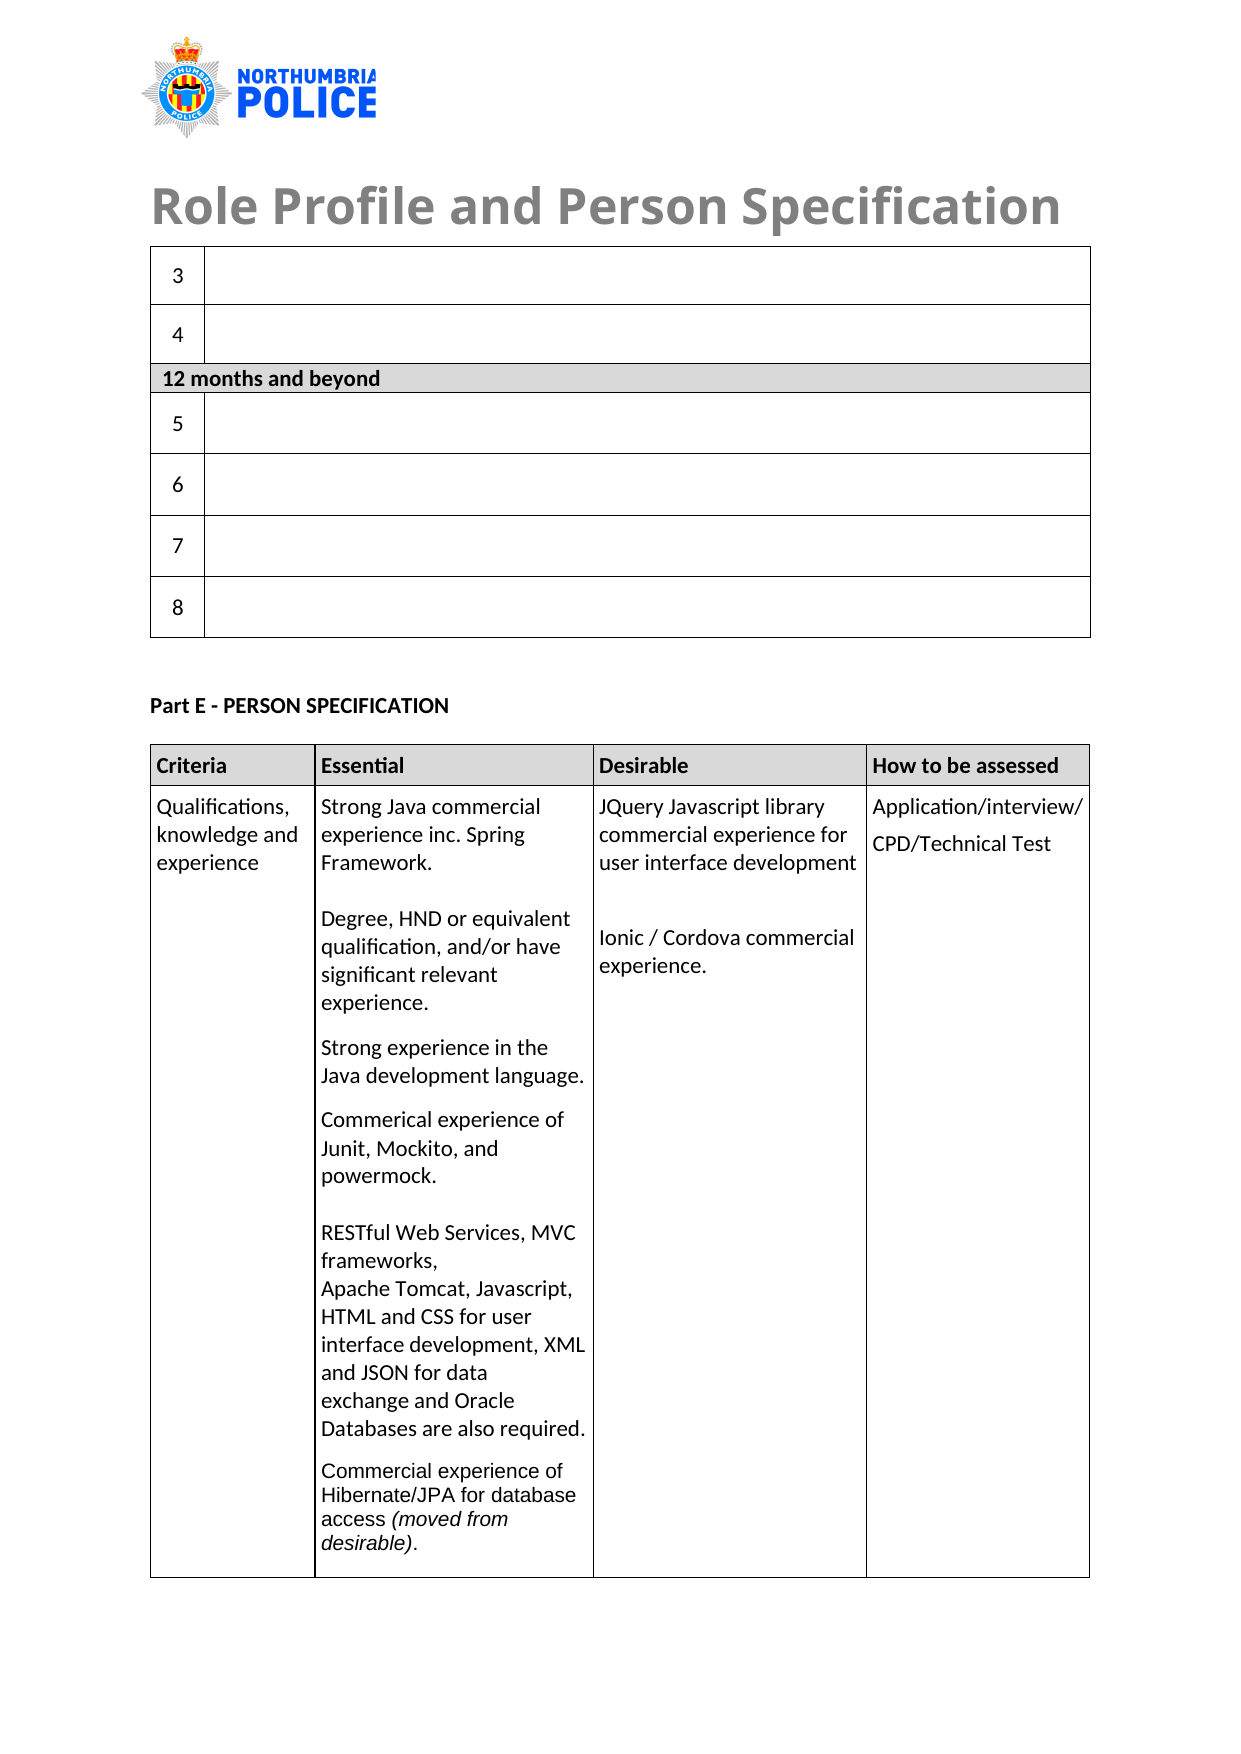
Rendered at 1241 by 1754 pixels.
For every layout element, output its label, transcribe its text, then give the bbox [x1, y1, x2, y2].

table_cell [205, 577, 1090, 637]
table_header Desirable [594, 745, 866, 785]
table_cell 7 [151, 516, 204, 576]
table_cell [205, 454, 1090, 514]
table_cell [867, 786, 1089, 1577]
table_header How to be assessed [867, 745, 1089, 785]
table_cell [205, 393, 1090, 453]
table_cell 6 [151, 454, 204, 514]
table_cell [316, 786, 593, 1577]
table_cell 3 [151, 247, 204, 304]
table_cell 5 [151, 393, 204, 453]
table_cell [205, 516, 1090, 576]
table_cell [205, 305, 1090, 363]
table_header Criteria [151, 745, 314, 785]
table_header Essential [316, 745, 593, 785]
table_cell 8 [151, 577, 204, 637]
picture [141, 37, 376, 138]
table_cell 4 [151, 305, 204, 363]
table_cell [594, 786, 866, 1577]
table_cell 12 months and beyond [151, 364, 1090, 392]
text Part E - PERSON SPECIFICATION [150, 691, 1090, 719]
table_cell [151, 786, 314, 1577]
table_cell [205, 247, 1090, 304]
